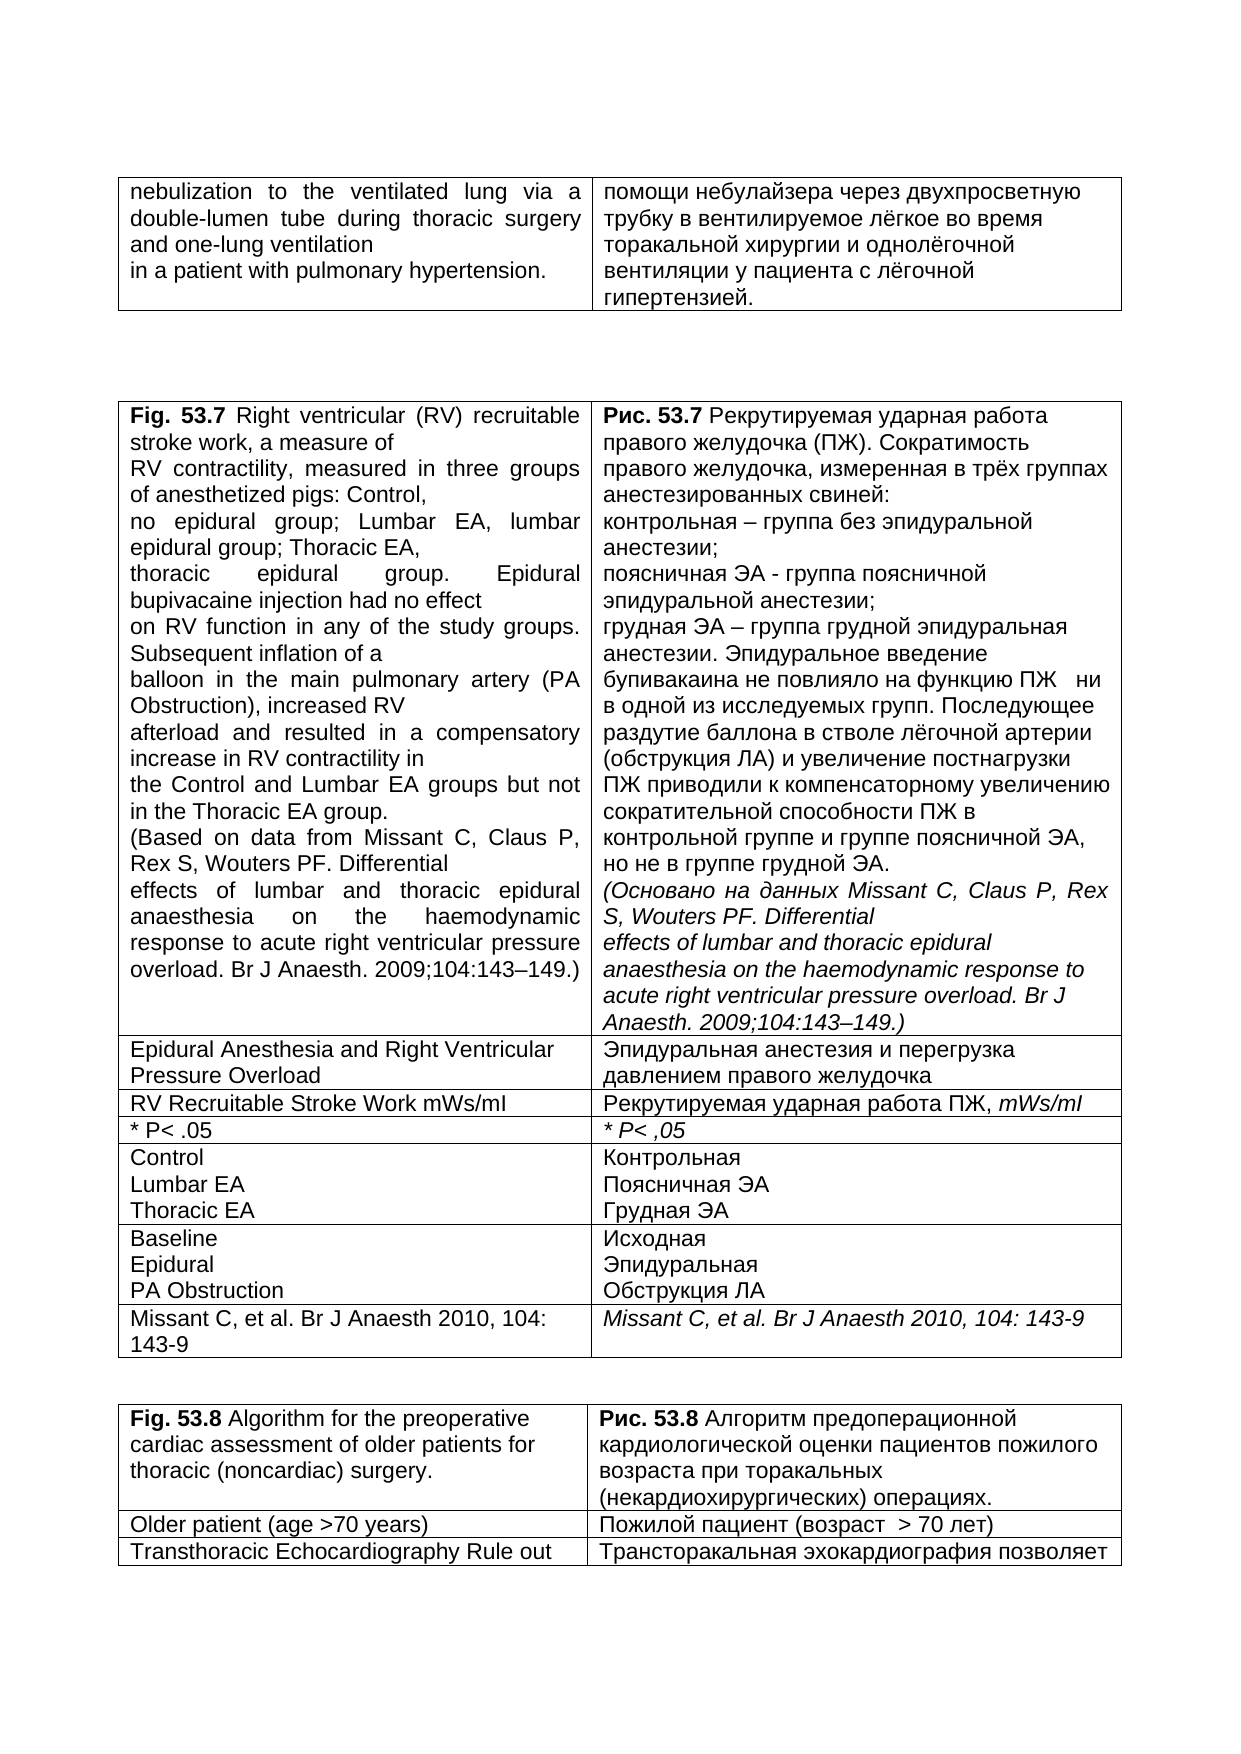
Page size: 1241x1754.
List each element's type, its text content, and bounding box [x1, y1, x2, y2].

table_cell * P< .05 [119, 1117, 591, 1143]
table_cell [119, 1538, 587, 1565]
table_header Fig. 53.8 Algorithm for the preoperative cardiac assessment of older patients for thoracic (noncardiac) surgery. [119, 1405, 587, 1510]
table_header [593, 178, 1121, 310]
table_cell Контрольная Поясничная ЭА Грудная ЭА [592, 1144, 1121, 1223]
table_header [119, 178, 592, 310]
table_cell Older patient (age >70 years) [119, 1511, 587, 1537]
table_cell RV Recruitable Stroke Work mWs/mI [119, 1090, 591, 1116]
table_cell Пожилой пациент (возраст > 70 лет) [588, 1511, 1121, 1537]
table_cell Missant C, et al. Br J Anaesth 2010, 104: 143-9 [119, 1305, 591, 1357]
table_cell Control Lumbar EA Thoracic EA [119, 1144, 591, 1223]
table_cell Epidural Anesthesia and Right Ventricular Pressure Overload [119, 1036, 591, 1088]
table_header Рис. 53.8 Алгоритм предоперационной кардиологической оценки пациентов пожилого возраста при торакальных (некардиохирургических) операциях. [588, 1405, 1121, 1510]
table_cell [588, 1538, 1121, 1565]
table_cell Missant C, et al. Br J Anaesth 2010, 104: 143-9 [592, 1305, 1121, 1357]
table_cell * P< ,05 [592, 1117, 1121, 1143]
table_cell Baseline Epidural PA Obstruction [119, 1225, 591, 1303]
table_cell Исходная Эпидуральная Обструкция ЛА [592, 1225, 1121, 1303]
table_header Fig. 53.7 Right ventricular (RV) recruitable stroke work, a measure of RV contractility, measured in three groups of anesthetized pigs: Control, no epidural group; Lumbar EA, lumbar epidural group; Thoracic EA, thoracic epidural group. Epidural bupivacaine injection had no effect on RV function in any of the study groups. Subsequent inflation of a balloon in the main pulmonary artery (PA Obstruction), increased RV afterload and resulted in a compensatory increase in RV contractility in the Control and Lumbar EA groups but not in the Thoracic EA group. (Based on data from Missant C, Claus P, Rex S, Wouters PF. Differential effects of lumbar and thoracic epidural anaesthesia on the haemodynamic response to acute right ventricular pressure overload. Br J Anaesth. 2009;104:143–149.) [119, 402, 591, 1035]
table_cell Эпидуральная анестезия и перегрузка давлением правого желудочка [592, 1036, 1121, 1088]
table_header Рис. 53.7 Рекрутируемая ударная работа правого желудочка (ПЖ). Сократимость правого желудочка, измеренная в трёх группах анестезированных свиней: контрольная – группа без эпидуральной анестезии; поясничная ЭА - группа поясничной эпидуральной анестезии; грудная ЭА – группа грудной эпидуральная анестезии. Эпидуральное введение бупивакаина не повлияло на функцию ПЖ ни в одной из исследуемых групп. Последующее раздутие баллона в стволе лёгочной артерии (обструкция ЛА) и увеличение постнагрузки ПЖ приводили к компенсаторному увеличению сократительной способности ПЖ в контрольной группе и группе поясничной ЭА, но не в группе грудной ЭА. (Основано на данных Missant C, Claus P, Rex S, Wouters PF. Differential effects of lumbar and thoracic epidural anaesthesia on the haemodynamic response to acute right ventricular pressure overload. Br J Anaesth. 2009;104:143–149.) [592, 402, 1121, 1035]
table_cell Рекрутируемая ударная работа ПЖ, mWs/mI [592, 1090, 1121, 1116]
